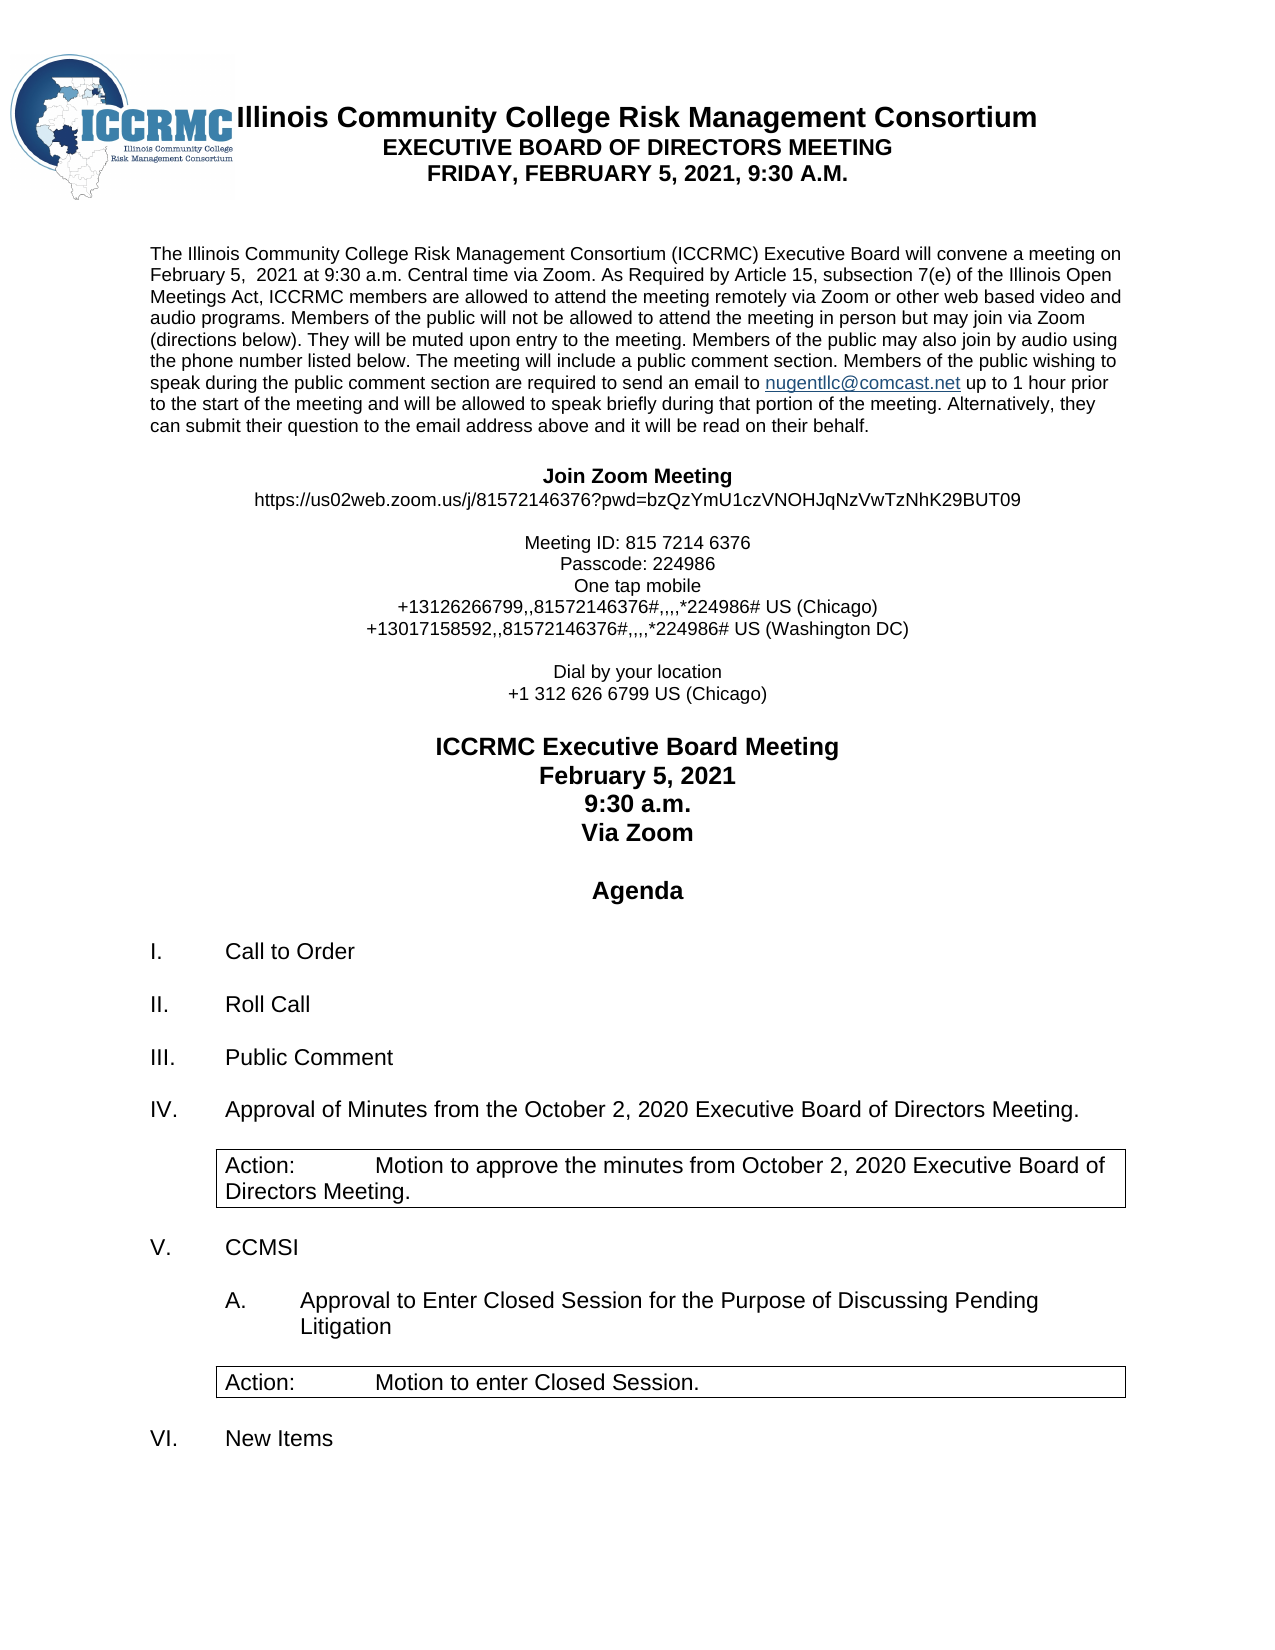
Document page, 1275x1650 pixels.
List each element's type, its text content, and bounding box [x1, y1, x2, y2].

list Approval of Minutes from the October 2, 2020 Executive Board of Directors Meeting. [150, 1096, 1125, 1122]
text The Illinois Community College Risk Management Consortium (ICCRMC) Executive Board will convene a meeting on February 5, 2021 at 9:30 a.m. Central time via Zoom. As Required by Article 15, subsection 7(e) of the Illinois Open Meetings Act, ICCRMC members are allowed to attend the meeting remotely via Zoom or other web based video and audio programs. Members of the public will not be allowed to attend the meeting in person but may join via Zoom (directions below). They will be muted upon entry to the meeting. Members of the public may also join by audio using the phone number listed below. The meeting will include a public comment section. Members of the public wishing to speak during the public comment section are required to send an email to nugentllc@comcast.net up to 1 hour prior to the start of the meeting and will be allowed to speak briefly during that portion of the meeting. Alternatively, they can submit their question to the email address above and it will be read on their behalf. [150, 242, 1125, 436]
list Approval to Enter Closed Session for the Purpose of Discussing Pending Litigation [225, 1287, 1125, 1339]
list Call to Order [150, 938, 1125, 964]
text Agenda [150, 876, 1125, 904]
text +1 312 626 6799 US (Chicago) [150, 682, 1125, 704]
picture [10, 54, 236, 200]
list New Items [150, 1425, 1125, 1451]
text Join Zoom Meeting [150, 464, 1125, 488]
text Action: Motion to enter Closed Session. [217, 1367, 1125, 1397]
list Public Comment [150, 1043, 1125, 1070]
text One tap mobile [150, 574, 1125, 596]
text 9:30 a.m. [150, 789, 1125, 818]
list CCMSI [150, 1234, 1125, 1261]
text February 5, 2021 [150, 761, 1125, 789]
text Meeting ID: 815 7214 6376 [150, 531, 1125, 553]
text https://us02web.zoom.us/j/81572146376?pwd=bzQzYmU1czVNOHJqNzVwTzNhK29BUT09 [150, 488, 1125, 510]
list Roll Call [150, 991, 1125, 1017]
text +13126266799,,81572146376#,,,,*224986# US (Chicago) [150, 596, 1125, 618]
text Dial by your location [150, 661, 1125, 682]
text Via Zoom [150, 818, 1125, 847]
text +13017158592,,81572146376#,,,,*224986# US (Washington DC) [150, 618, 1125, 639]
text ICCRMC Executive Board Meeting [150, 732, 1125, 761]
text Passcode: 224986 [150, 553, 1125, 574]
text Action: Motion to approve the minutes from October 2, 2020 Executive Board of Directors Meeting. [217, 1150, 1125, 1207]
